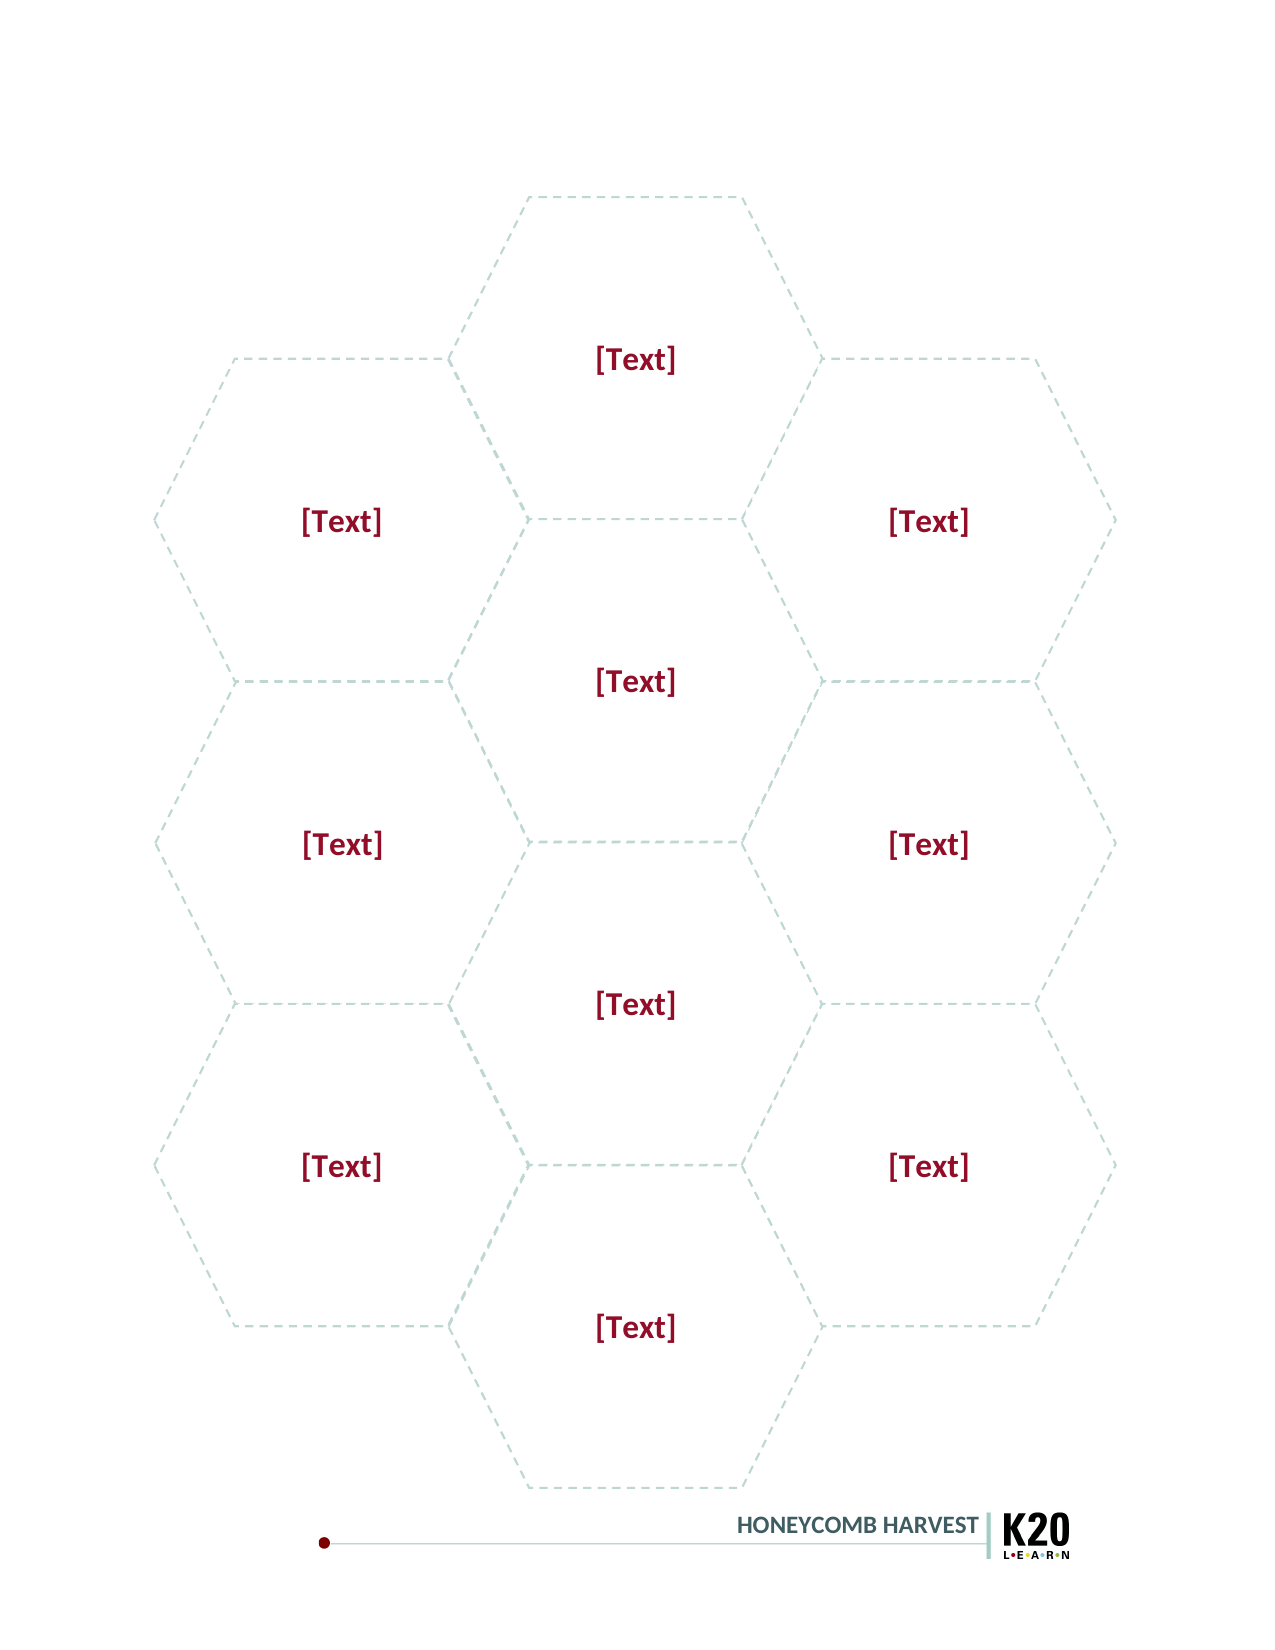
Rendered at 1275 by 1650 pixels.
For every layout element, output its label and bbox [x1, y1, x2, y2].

picture [318, 1509, 1069, 1562]
